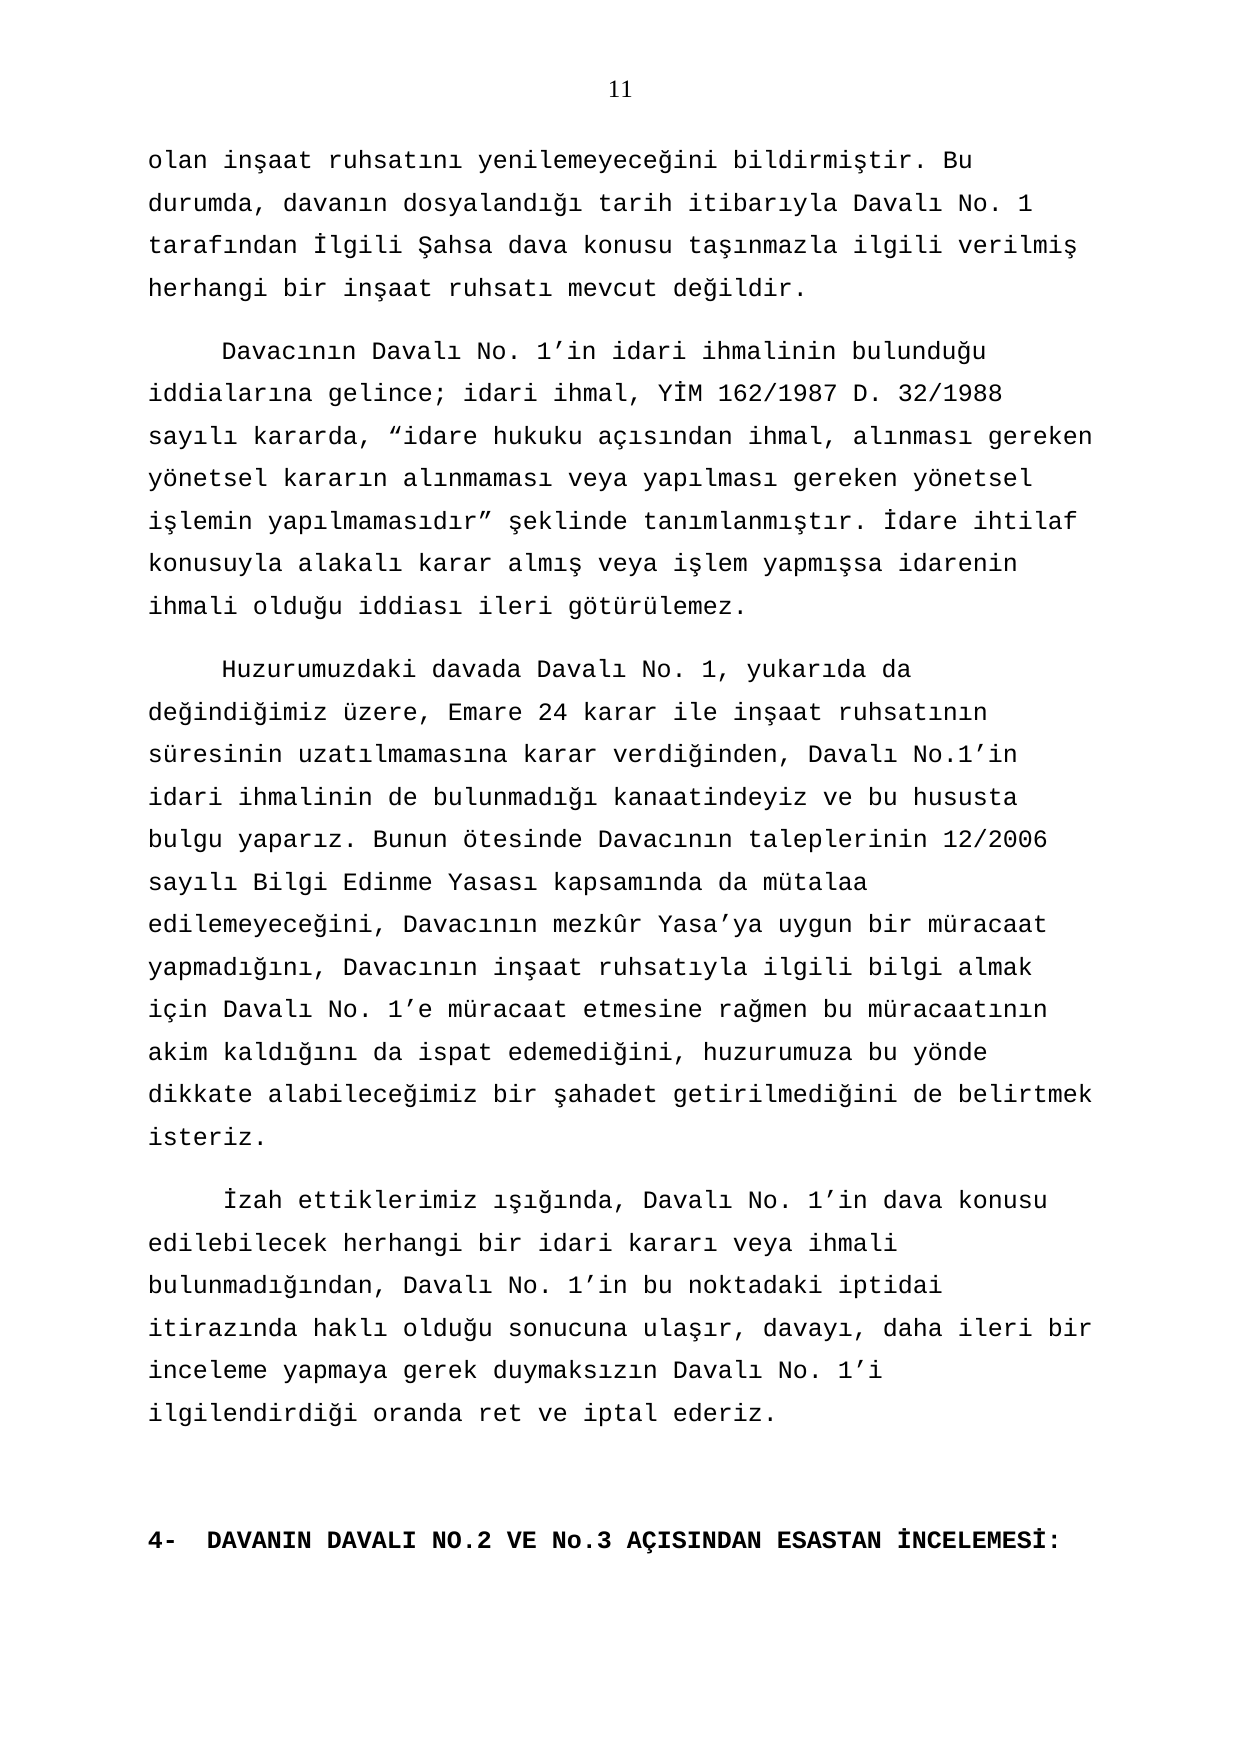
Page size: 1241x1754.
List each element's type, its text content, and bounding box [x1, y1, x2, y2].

text Huzurumuzdaki davada Davalı No. 1, yukarıda da değindiğimiz üzere, Emare 24 karar ile inşaat ruhsatının süresinin uzatılmamasına karar verdiğinden, Davalı No.1’in idari ihmalinin de bulunmadığı kanaatindeyiz ve bu hususta bulgu yaparız. Bunun ötesinde Davacının taleplerinin 12/2006 sayılı Bilgi Edinme Yasası kapsamında da mütalaa edilemeyeceğini, Davacının mezkûr Yasa’ya uygun bir müracaat yapmadığını, Davacının inşaat ruhsatıyla ilgili bilgi almak için Davalı No. 1’e müracaat etmesine rağmen bu müracaatının akim kaldığını da ispat edemediğini, huzurumuza bu yönde dikkate alabileceğimiz bir şahadet getirilmediğini de belirtmek isteriz. [148, 657, 1093, 1153]
text Davacının Davalı No. 1’in idari ihmalinin bulunduğu iddialarına gelince; idari ihmal, YİM 162/1987 D. 32/1988 sayılı kararda, “idare hukuku açısından ihmal, alınması gereken yönetsel kararın alınmaması veya yapılması gereken yönetsel işlemin yapılmamasıdır” şeklinde tanımlanmıştır. İdare ihtilaf konusuyla alakalı karar almış veya işlem yapmışsa idarenin ihmali olduğu iddiası ileri götürülemez. [148, 338, 1093, 622]
list İzah ettiklerimiz ışığında, Davalı No. 1’in dava konusu edilebilecek herhangi bir idari kararı veya ihmali bulunmadığından, Davalı No. 1’in bu noktadaki iptidai itirazında haklı olduğu sonucuna ulaşır, davayı, daha ileri bir inceleme yapmaya gerek duymaksızın Davalı No. 1’i ilgilendirdiği oranda ret ve iptal ederiz. [148, 1188, 1093, 1428]
list DAVANIN DAVALI NO.2 VE No.3 AÇISINDAN ESASTAN İNCELEMESİ: [148, 1528, 1093, 1556]
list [148, 148, 1093, 303]
